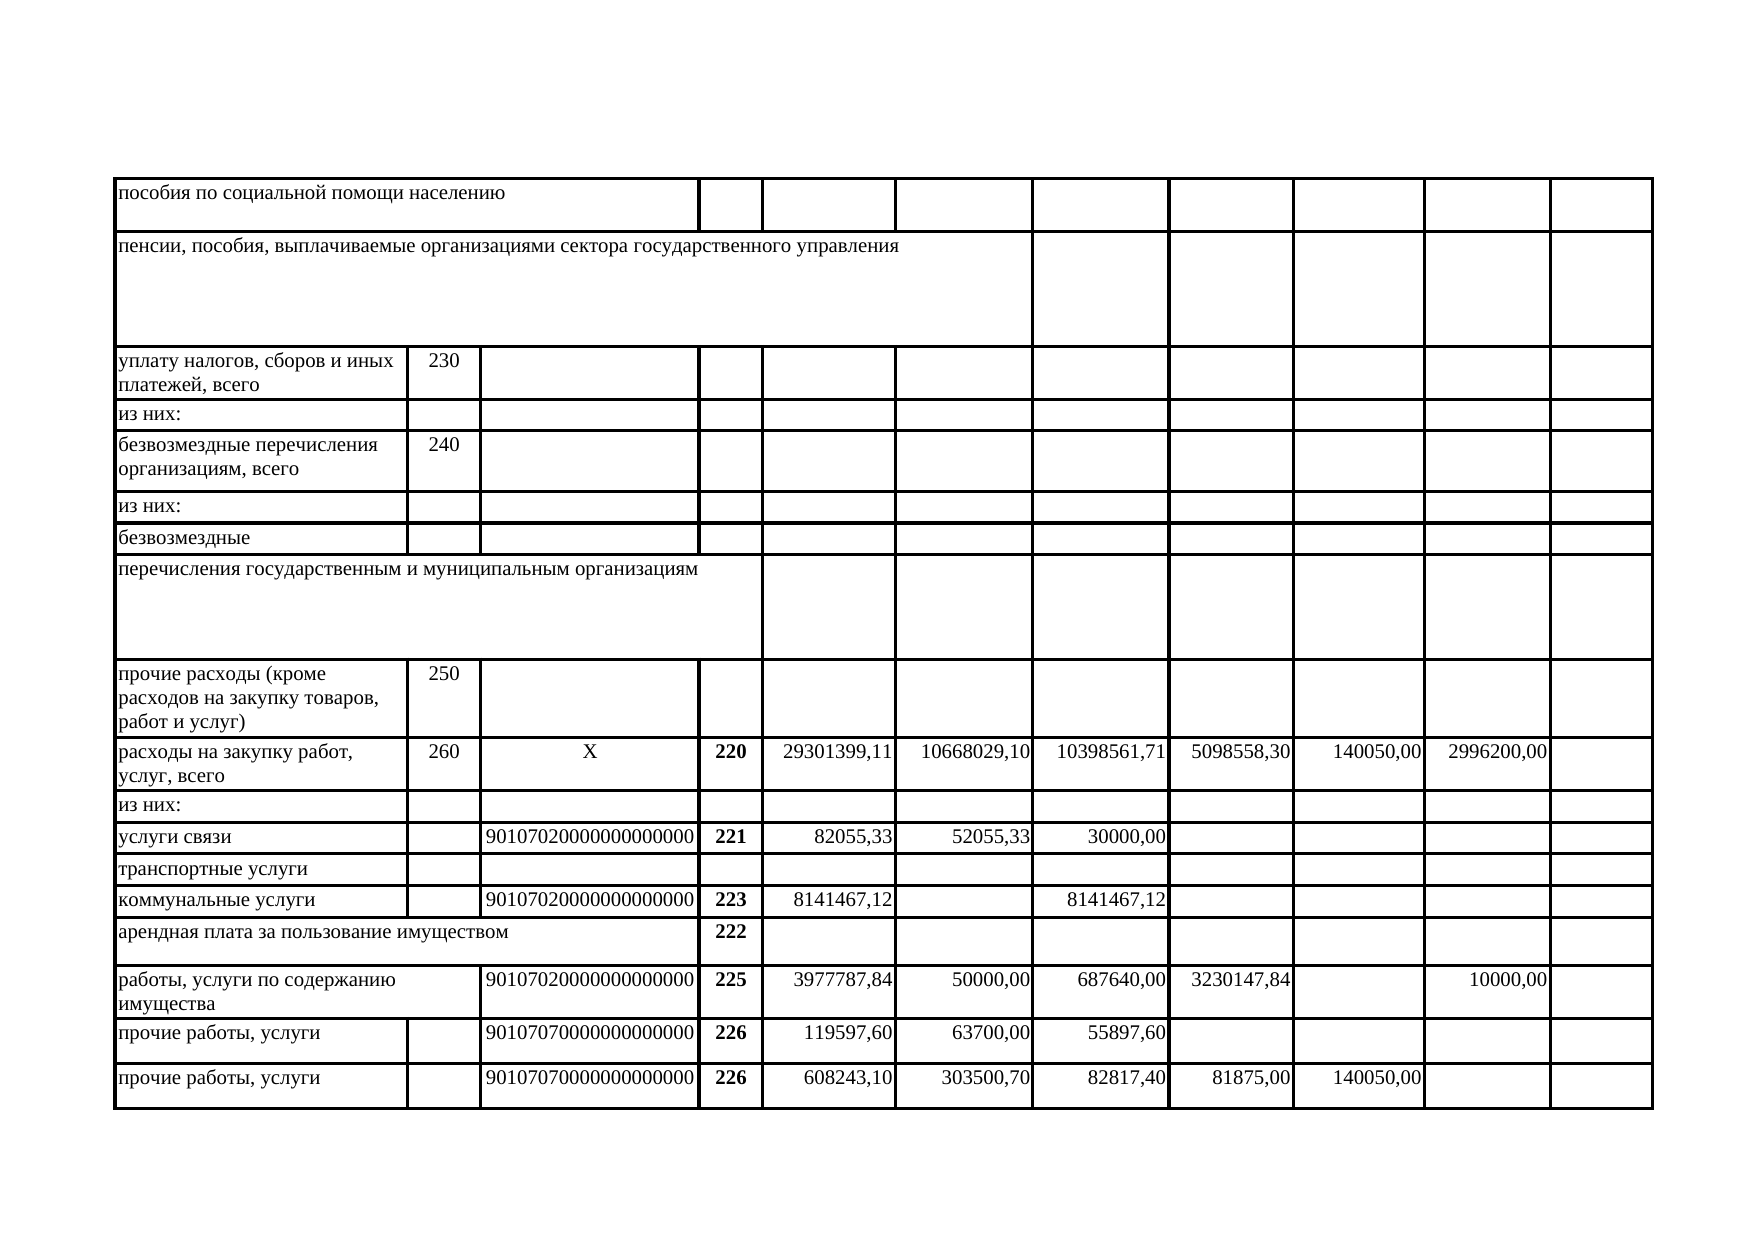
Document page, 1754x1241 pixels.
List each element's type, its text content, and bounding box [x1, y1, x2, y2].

table_cell [1171, 432, 1292, 490]
table_cell [764, 525, 894, 553]
table_cell [1552, 525, 1651, 553]
table_cell [701, 180, 761, 230]
table_cell [1426, 887, 1549, 916]
table_cell 90107020000000000000 [482, 887, 697, 916]
table_cell расходы на закупку работ, услуг, всего [117, 739, 406, 789]
table_cell [1034, 919, 1167, 964]
table_cell [1295, 432, 1423, 490]
table_cell 10668029,10 [897, 739, 1031, 789]
table_cell [1295, 919, 1423, 964]
table_cell прочие расходы (кроме расходов на закупку товаров, работ и услуг) [117, 661, 406, 736]
table_cell [1426, 1065, 1549, 1107]
table_cell [764, 348, 894, 397]
table_cell [764, 792, 894, 821]
table_cell [1171, 180, 1292, 230]
table_cell [1552, 824, 1651, 852]
table_cell [1552, 967, 1651, 1017]
table_cell [1295, 233, 1423, 345]
table_cell [1295, 967, 1423, 1017]
table_cell 687640,00 [1034, 967, 1167, 1017]
table_cell [1034, 525, 1167, 553]
table_cell [1552, 556, 1651, 657]
table_cell 8141467,12 [1034, 887, 1167, 916]
table_cell [1426, 233, 1549, 345]
table_cell [897, 401, 1031, 429]
table_cell [1552, 180, 1651, 230]
table_cell 226 [701, 1065, 761, 1107]
table_cell [897, 180, 1031, 230]
table_cell 226 [701, 1020, 761, 1062]
table_cell 222 [701, 919, 761, 964]
table_cell [1295, 180, 1423, 230]
table_cell коммунальные услуги [117, 887, 406, 916]
table_cell [1034, 661, 1167, 736]
table_cell [409, 401, 479, 429]
table_cell пенсии, пособия, выплачиваемые организациями сектора государственного управления [117, 233, 1031, 345]
table_cell [409, 1020, 479, 1062]
table_cell 260 [409, 739, 479, 789]
table_cell [897, 855, 1031, 884]
table_cell [1426, 180, 1549, 230]
table_cell [1034, 180, 1167, 230]
table_cell из них: [117, 493, 406, 521]
table_cell [1426, 792, 1549, 821]
table_cell [1171, 493, 1292, 521]
table_cell [1171, 401, 1292, 429]
table_cell [1171, 233, 1292, 345]
table_cell 90107020000000000000 [482, 967, 697, 1017]
table_cell [1295, 1020, 1423, 1062]
table_cell [764, 180, 894, 230]
table_cell услуги связи [117, 824, 406, 852]
table_cell [701, 792, 761, 821]
table_cell [1171, 824, 1292, 852]
table_cell [1295, 855, 1423, 884]
table_cell 5098558,30 [1171, 739, 1292, 789]
table_cell [701, 348, 761, 397]
table_cell работы, услуги по содержанию имущества [117, 967, 479, 1017]
table_cell из них: [117, 401, 406, 429]
table_cell X [482, 739, 697, 789]
table_cell [1295, 661, 1423, 736]
table_cell [482, 432, 697, 490]
table_cell [1171, 661, 1292, 736]
table_cell арендная плата за пользование имуществом [117, 919, 697, 964]
table_cell [1552, 739, 1651, 789]
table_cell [117, 1065, 406, 1107]
table_cell 90107070000000000000 [482, 1065, 697, 1107]
table_cell [701, 661, 761, 736]
table_cell [482, 792, 697, 821]
table_cell [1034, 348, 1167, 397]
table_cell [764, 401, 894, 429]
table_cell 90107020000000000000 [482, 824, 697, 852]
table_cell безвозмездные перечисления организациям, всего [117, 432, 406, 490]
table_cell [1034, 792, 1167, 821]
table_cell уплату налогов, сборов и иных платежей, всего [117, 348, 406, 397]
table_cell [409, 855, 479, 884]
table_cell [1295, 525, 1423, 553]
table_cell [1034, 855, 1167, 884]
table_cell пособия по социальной помощи населению [117, 180, 697, 230]
table_cell прочие работы, услуги [117, 1020, 406, 1062]
table_cell [1295, 824, 1423, 852]
table_cell 140050,00 [1295, 739, 1423, 789]
table_cell безвозмездные [117, 525, 406, 553]
table_cell 8141467,12 [764, 887, 894, 916]
table_cell 225 [701, 967, 761, 1017]
table_cell [897, 556, 1031, 657]
table_cell [897, 432, 1031, 490]
table_cell [1034, 493, 1167, 521]
table_cell [764, 493, 894, 521]
table_cell [897, 348, 1031, 397]
table_cell 82055,33 [764, 824, 894, 852]
table_cell [897, 919, 1031, 964]
table_cell 52055,33 [897, 824, 1031, 852]
table_cell [409, 824, 479, 852]
table_cell [1171, 556, 1292, 657]
table_cell 63700,00 [897, 1020, 1031, 1062]
table_cell [1295, 556, 1423, 657]
table_cell [1171, 919, 1292, 964]
table_cell [701, 855, 761, 884]
table_cell [1426, 432, 1549, 490]
table_cell [1034, 432, 1167, 490]
table_cell [482, 493, 697, 521]
table_cell [1426, 401, 1549, 429]
table_cell 55897,60 [1034, 1020, 1167, 1062]
table_cell [1552, 493, 1651, 521]
table_cell [1034, 401, 1167, 429]
table_cell [1552, 432, 1651, 490]
table_cell [1552, 887, 1651, 916]
table_cell [764, 919, 894, 964]
table_cell [1426, 855, 1549, 884]
table_cell 81875,00 [1171, 1065, 1292, 1107]
table_cell [1426, 556, 1549, 657]
table_cell [1171, 887, 1292, 916]
table_cell 3977787,84 [764, 967, 894, 1017]
table_cell [764, 556, 894, 657]
table_cell [764, 661, 894, 736]
table_cell [1171, 348, 1292, 397]
table_cell [1552, 792, 1651, 821]
table_cell [1552, 1020, 1651, 1062]
table_cell 90107070000000000000 [482, 1020, 697, 1062]
table_cell [897, 792, 1031, 821]
table_cell [764, 855, 894, 884]
table_cell [1426, 525, 1549, 553]
table_cell [897, 661, 1031, 736]
table_cell 140050,00 [1295, 1065, 1423, 1107]
table_cell [409, 1065, 479, 1107]
table_cell [1295, 493, 1423, 521]
table_cell [1034, 233, 1167, 345]
table_cell из них: [117, 792, 406, 821]
table_cell [409, 525, 479, 553]
table_cell [482, 661, 697, 736]
table_cell [1552, 401, 1651, 429]
table_cell 250 [409, 661, 479, 736]
table_cell [1552, 233, 1651, 345]
table_cell [1171, 525, 1292, 553]
table_cell 30000,00 [1034, 824, 1167, 852]
table_cell 2996200,00 [1426, 739, 1549, 789]
table_cell [1552, 919, 1651, 964]
table_cell [1552, 855, 1651, 884]
table_cell [1171, 792, 1292, 821]
table_cell [482, 348, 697, 397]
table_cell 82817,40 [1034, 1065, 1167, 1107]
table_cell 608243,10 [764, 1065, 894, 1107]
table_cell [1295, 887, 1423, 916]
table_cell [482, 401, 697, 429]
table_cell [764, 432, 894, 490]
table_cell [1034, 556, 1167, 657]
table_cell 3230147,84 [1171, 967, 1292, 1017]
table_cell [1552, 661, 1651, 736]
table_cell [1552, 1065, 1651, 1107]
table_cell [1426, 348, 1549, 397]
table_cell [1552, 348, 1651, 397]
table_cell [409, 887, 479, 916]
table_cell 230 [409, 348, 479, 397]
table_cell 221 [701, 824, 761, 852]
table_cell [1295, 792, 1423, 821]
table_cell 240 [409, 432, 479, 490]
table_cell [1426, 661, 1549, 736]
table_cell перечисления государственным и муниципальным организациям [117, 556, 761, 657]
table_cell [1171, 855, 1292, 884]
table_cell [1426, 1020, 1549, 1062]
table_cell [701, 525, 761, 553]
table_cell 119597,60 [764, 1020, 894, 1062]
table_cell 10000,00 [1426, 967, 1549, 1017]
table_cell [1426, 493, 1549, 521]
table_cell 50000,00 [897, 967, 1031, 1017]
table_cell [1426, 824, 1549, 852]
table_cell [1295, 401, 1423, 429]
table_cell [701, 432, 761, 490]
table_cell [701, 493, 761, 521]
table_cell [897, 493, 1031, 521]
table_cell транспортные услуги [117, 855, 406, 884]
table_cell [897, 525, 1031, 553]
table_cell [701, 401, 761, 429]
table_cell [1426, 919, 1549, 964]
table_cell [482, 525, 697, 553]
table_cell [482, 855, 697, 884]
table_cell [409, 493, 479, 521]
table_cell 303500,70 [897, 1065, 1031, 1107]
table_cell 220 [701, 739, 761, 789]
table_cell [897, 887, 1031, 916]
table_cell [409, 792, 479, 821]
table_cell 223 [701, 887, 761, 916]
table_cell [1295, 348, 1423, 397]
table_cell 29301399,11 [764, 739, 894, 789]
table_cell [1171, 1020, 1292, 1062]
table_cell 10398561,71 [1034, 739, 1167, 789]
